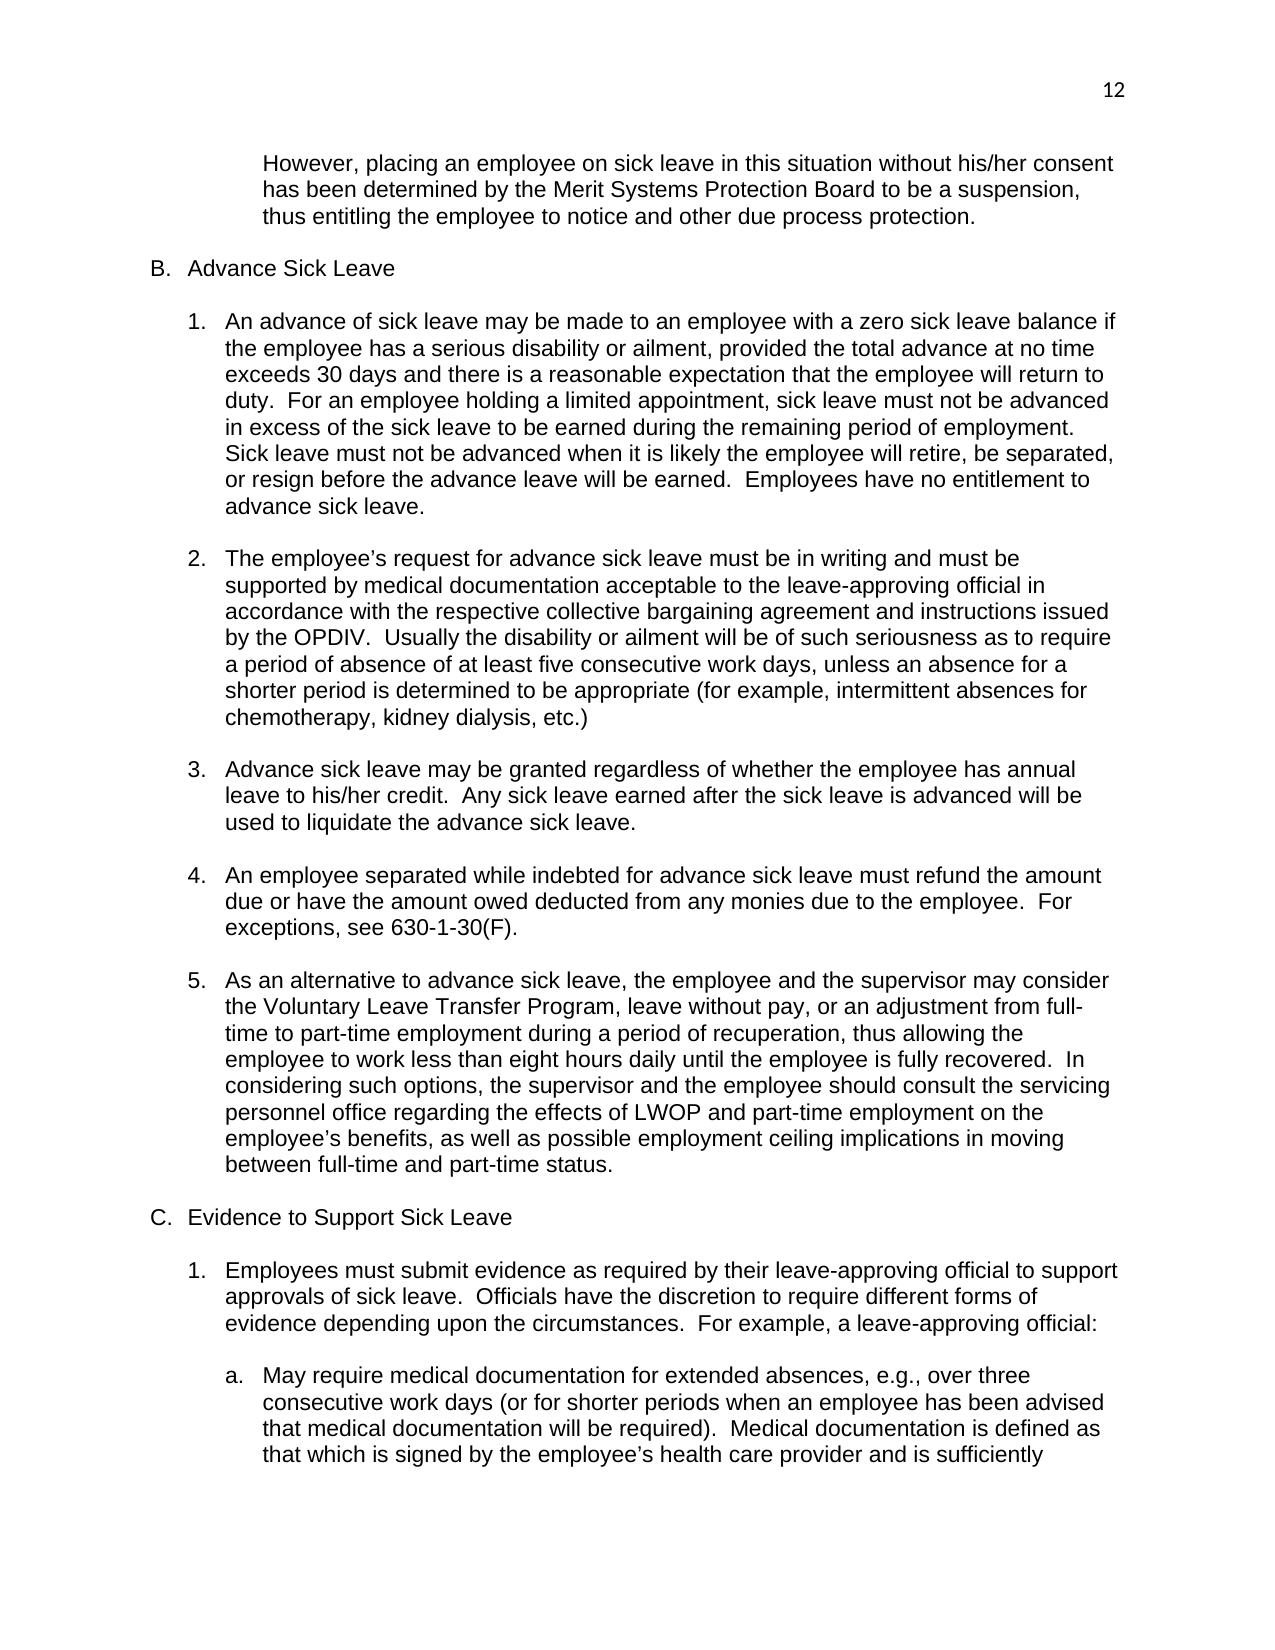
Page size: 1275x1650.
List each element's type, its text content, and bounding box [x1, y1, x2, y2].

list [225, 150, 1125, 229]
list Employees must submit evidence as required by their leave-approving official to support approvals of sick leave. Officials have the discretion to require different forms of evidence depending upon the circumstances. For example, a leave-approving official: [187, 1257, 1125, 1336]
list Advance sick leave may be granted regardless of whether the employee has annual leave to his/her credit. Any sick leave earned after the sick leave is advanced will be used to liquidate the advance sick leave. [187, 756, 1125, 835]
list An employee separated while indebted for advance sick leave must refund the amount due or have the amount owed deducted from any monies due to the employee. For exceptions, see 630-1-30(F). [187, 862, 1125, 941]
list Evidence to Support Sick Leave [150, 1204, 1125, 1231]
list The employee’s request for advance sick leave must be in writing and must be supported by medical documentation acceptable to the leave-approving official in accordance with the respective collective bargaining agreement and instructions issued by the OPDIV. Usually the disability or ailment will be of such seriousness as to require a period of absence of at least five consecutive work days, unless an absence for a shorter period is determined to be appropriate (for example, intermittent absences for chemotherapy, kidney dialysis, etc.) [187, 545, 1125, 730]
list As an alternative to advance sick leave, the employee and the supervisor may consider the Voluntary Leave Transfer Program, leave without pay, or an adjustment from full-time to part-time employment during a period of recuperation, thus allowing the employee to work less than eight hours daily until the employee is fully recovered. In considering such options, the supervisor and the employee should consult the servicing personnel office regarding the effects of LWOP and part-time employment on the employee’s benefits, as well as possible employment ceiling implications in moving between full-time and part-time status. [187, 967, 1125, 1178]
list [225, 1362, 1125, 1468]
list An advance of sick leave may be made to an employee with a zero sick leave balance if the employee has a serious disability or ailment, provided the total advance at no time exceeds 30 days and there is a reasonable expectation that the employee will return to duty. For an employee holding a limited appointment, sick leave must not be advanced in excess of the sick leave to be earned during the remaining period of employment. Sick leave must not be advanced when it is likely the employee will retire, be separated, or resign before the advance leave will be earned. Employees have no entitlement to advance sick leave. [187, 308, 1125, 519]
list Advance Sick Leave [150, 255, 1125, 282]
